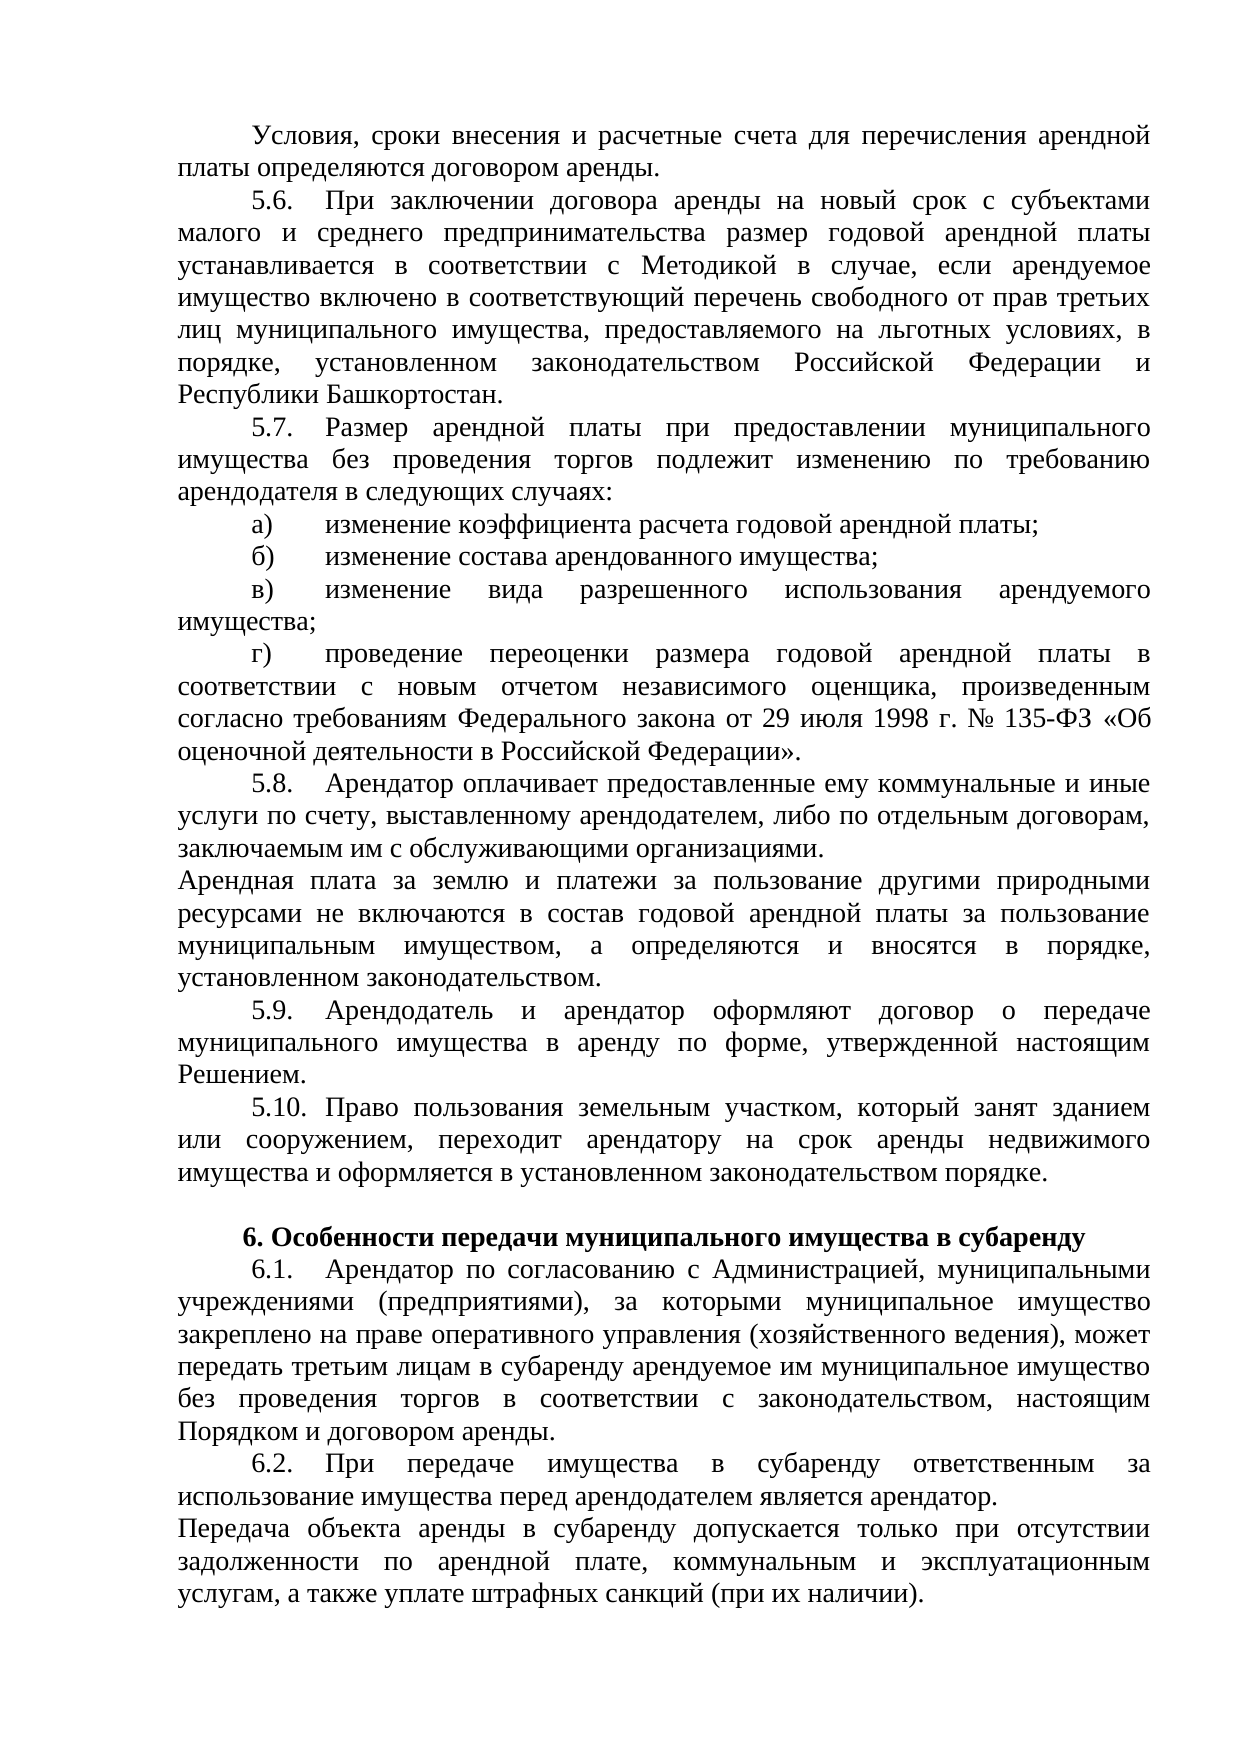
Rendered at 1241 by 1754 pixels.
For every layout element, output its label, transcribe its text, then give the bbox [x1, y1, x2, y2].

text 5.9. Арендодатель и арендатор оформляют договор о передаче муниципального имущества в аренду по форме, утвержденной настоящим Решением. [177, 993, 1152, 1090]
text 5.7. Размер арендной платы при предоставлении муниципального имущества без проведения торгов подлежит изменению по требованию арендодателя в следующих случаях: [177, 410, 1152, 507]
text а) изменение коэффициента расчета годовой арендной платы; [177, 507, 1152, 539]
text г) проведение переоценки размера годовой арендной платы в соответствии с новым отчетом независимого оценщика, произведенным согласно требованиям Федерального закона от 29 июля 1998 г. № 135-ФЗ «Об оценочной деятельности в Российской Федерации». [177, 636, 1152, 766]
text 5.6. При заключении договора аренды на новый срок с субъектами малого и среднего предпринимательства размер годовой арендной платы устанавливается в соответствии с Методикой в случае, если арендуемое имущество включено в соответствующий перечень свободного от прав третьих лиц муниципального имущества, предоставляемого на льготных условиях, в порядке, установленном законодательством Российской Федерации и Республики Башкортостан. [177, 183, 1152, 410]
text 6.1. Арендатор по согласованию с Администрацией, муниципальными учреждениями (предприятиями), за которыми муниципальное имущество закреплено на праве оперативного управления (хозяйственного ведения), может передать третьим лицам в субаренду арендуемое им муниципальное имущество без проведения торгов в соответствии с законодательством, настоящим Порядком и договором аренды. [177, 1252, 1152, 1446]
text Передача объекта аренды в субаренду допускается только при отсутствии задолженности по арендной плате, коммунальным и эксплуатационным услугам, а также уплате штрафных санкций (при их наличии). [177, 1511, 1152, 1608]
text Условия, сроки внесения и расчетные счета для перечисления арендной платы определяются договором аренды. [177, 118, 1152, 183]
text 5.10. Право пользования земельным участком, который занят зданием или сооружением, переходит арендатору на срок аренды недвижимого имущества и оформляется в установленном законодательством порядке. [177, 1090, 1152, 1187]
text б) изменение состава арендованного имущества; [177, 539, 1152, 572]
text в) изменение вида разрешенного использования арендуемого имущества; [177, 572, 1152, 636]
text 6.2. При передаче имущества в субаренду ответственным за использование имущества перед арендодателем является арендатор. [177, 1446, 1152, 1511]
text 6. Особенности передачи муниципального имущества в субаренду [177, 1219, 1152, 1252]
text Арендная плата за землю и платежи за пользование другими природными ресурсами не включаются в состав годовой арендной платы за пользование муниципальным имуществом, а определяются и вносятся в порядке, установленном законодательством. [177, 863, 1152, 993]
text 5.8. Арендатор оплачивает предоставленные ему коммунальные и иные услуги по счету, выставленному арендодателем, либо по отдельным договорам, заключаемым им с обслуживающими организациями. [177, 766, 1152, 863]
